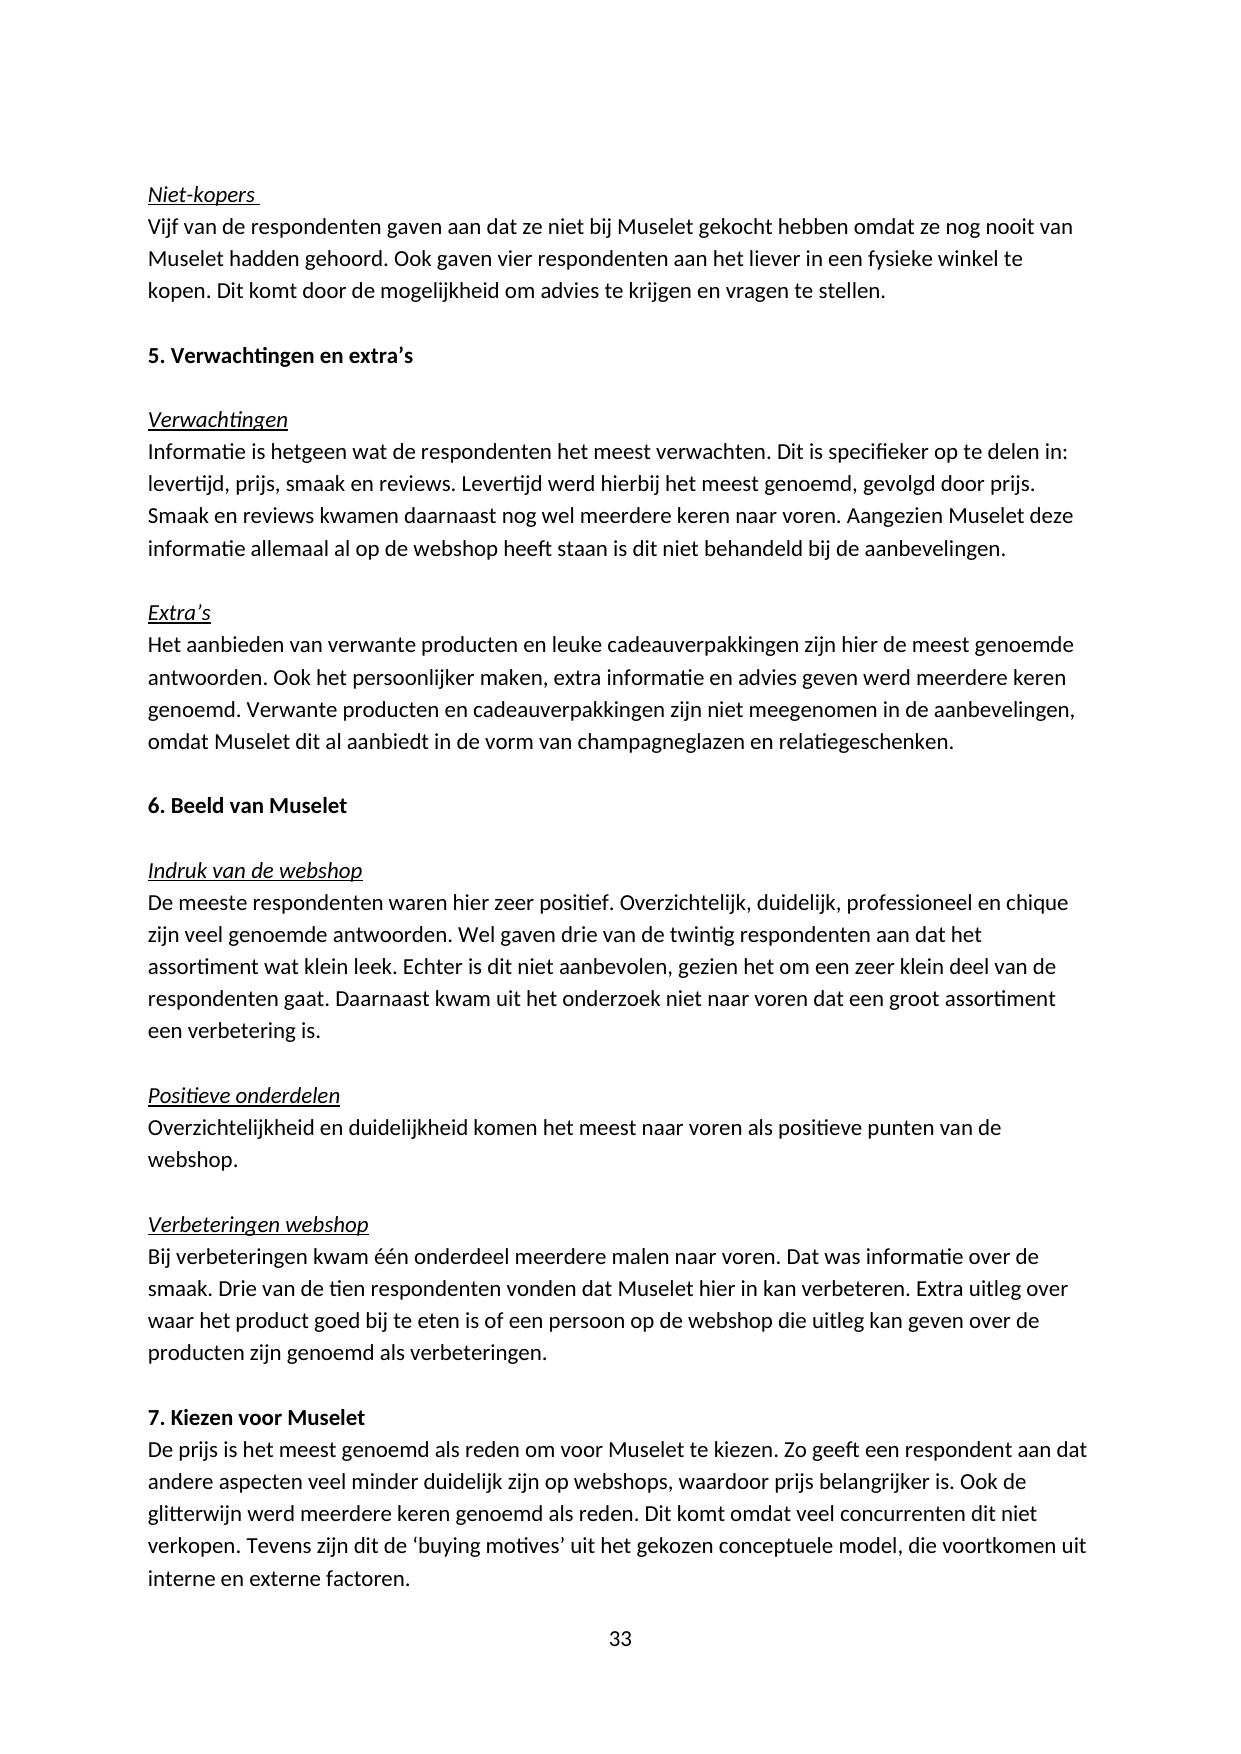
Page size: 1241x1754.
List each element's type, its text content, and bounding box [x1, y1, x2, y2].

text Overzichtelijkheid en duidelijkheid komen het meest naar voren als positieve punten van de webshop. [148, 1113, 1093, 1173]
text Verwachtingen [148, 405, 1093, 433]
text Indruk van de webshop [148, 856, 1093, 884]
text Bij verbeteringen kwam één onderdeel meerdere malen naar voren. Dat was informatie over de smaak. Drie van de tien respondenten vonden dat Muselet hier in kan verbeteren. Extra uitleg over waar het product goed bij te eten is of een persoon op de webshop die uitleg kan geven over de producten zijn genoemd als verbeteringen. [148, 1242, 1093, 1367]
text Vijf van de respondenten gaven aan dat ze niet bij Muselet gekocht hebben omdat ze nog nooit van Muselet hadden gehoord. Ook gaven vier respondenten aan het liever in een fysieke winkel te kopen. Dit komt door de mogelijkheid om advies te krijgen en vragen te stellen. [148, 212, 1093, 304]
text Verbeteringen webshop [148, 1210, 1093, 1238]
text Positieve onderdelen [148, 1081, 1093, 1109]
text De meeste respondenten waren hier zeer positief. Overzichtelijk, duidelijk, professioneel en chique zijn veel genoemde antwoorden. Wel gaven drie van de twintig respondenten aan dat het assortiment wat klein leek. Echter is dit niet aanbevolen, gezien het om een zeer klein deel van de respondenten gaat. Daarnaast kwam uit het onderzoek niet naar voren dat een groot assortiment een verbetering is. [148, 888, 1093, 1045]
text Informatie is hetgeen wat de respondenten het meest verwachten. Dit is specifieker op te delen in: levertijd, prijs, smaak en reviews. Levertijd werd hierbij het meest genoemd, gevolgd door prijs. Smaak en reviews kwamen daarnaast nog wel meerdere keren naar voren. Aangezien Muselet deze informatie allemaal al op de webshop heeft staan is dit niet behandeld bij de aanbevelingen. [148, 437, 1093, 562]
text Het aanbieden van verwante producten en leuke cadeauverpakkingen zijn hier de meest genoemde antwoorden. Ook het persoonlijker maken, extra informatie en advies geven werd meerdere keren genoemd. Verwante producten en cadeauverpakkingen zijn niet meegenomen in de aanbevelingen, omdat Muselet dit al aanbiedt in de vorm van champagneglazen en relatiegeschenken. [148, 630, 1093, 755]
text Niet-kopers [148, 180, 1093, 208]
text De prijs is het meest genoemd als reden om voor Muselet te kiezen. Zo geeft een respondent aan dat andere aspecten veel minder duidelijk zijn op webshops, waardoor prijs belangrijker is. Ook de glitterwijn werd meerdere keren genoemd als reden. Dit komt omdat veel concurrenten dit niet verkopen. Tevens zijn dit de ‘buying motives’ uit het gekozen conceptuele model, die voortkomen uit interne en externe factoren. [148, 1435, 1093, 1592]
text 7. Kiezen voor Muselet [148, 1403, 1093, 1431]
text Extra’s [148, 598, 1093, 626]
text 6. Beeld van Muselet [148, 791, 1093, 819]
text 5. Verwachtingen en extra’s [148, 341, 1093, 369]
